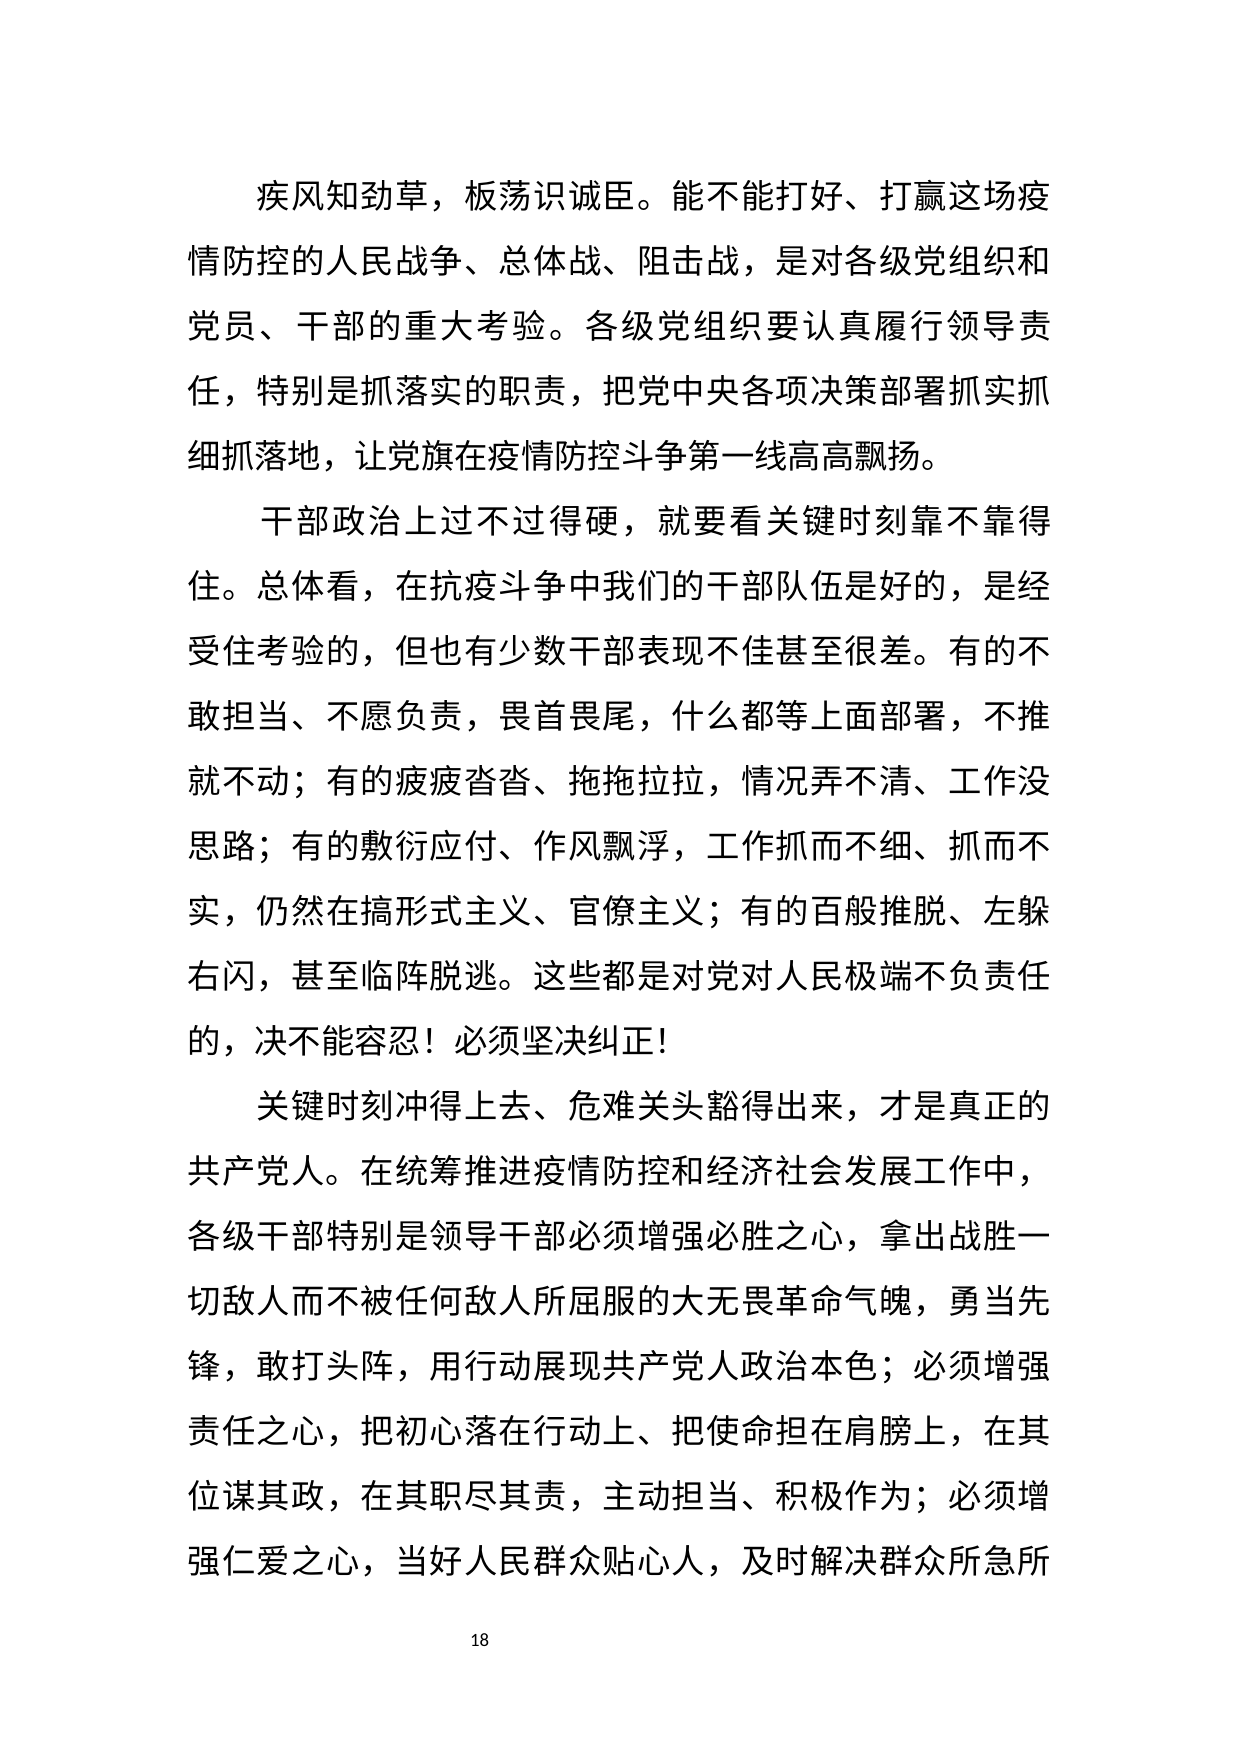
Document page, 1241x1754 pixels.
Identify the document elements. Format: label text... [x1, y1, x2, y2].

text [187, 1072, 1053, 1592]
text 干部政治上过不过得硬，就要看关键时刻靠不靠得住。总体看，在抗疫斗争中我们的干部队伍是好的，是经受住考验的，但也有少数干部表现不佳甚至很差。有的不敢担当、不愿负责，畏首畏尾，什么都等上面部署，不推就不动；有的疲疲沓沓、拖拖拉拉，情况弄不清、工作没思路；有的敷衍应付、作风飘浮，工作抓而不细、抓而不实，仍然在搞形式主义、官僚主义；有的百般推脱、左躲右闪，甚至临阵脱逃。这些都是对党对人民极端不负责任的，决不能容忍！必须坚决纠正！ [187, 487, 1053, 1072]
text 疾风知劲草，板荡识诚臣。能不能打好、打赢这场疫情防控的人民战争、总体战、阻击战，是对各级党组织和党员、干部的重大考验。各级党组织要认真履行领导责任，特别是抓落实的职责，把党中央各项决策部署抓实抓细抓落地，让党旗在疫情防控斗争第一线高高飘扬。 [187, 162, 1053, 487]
